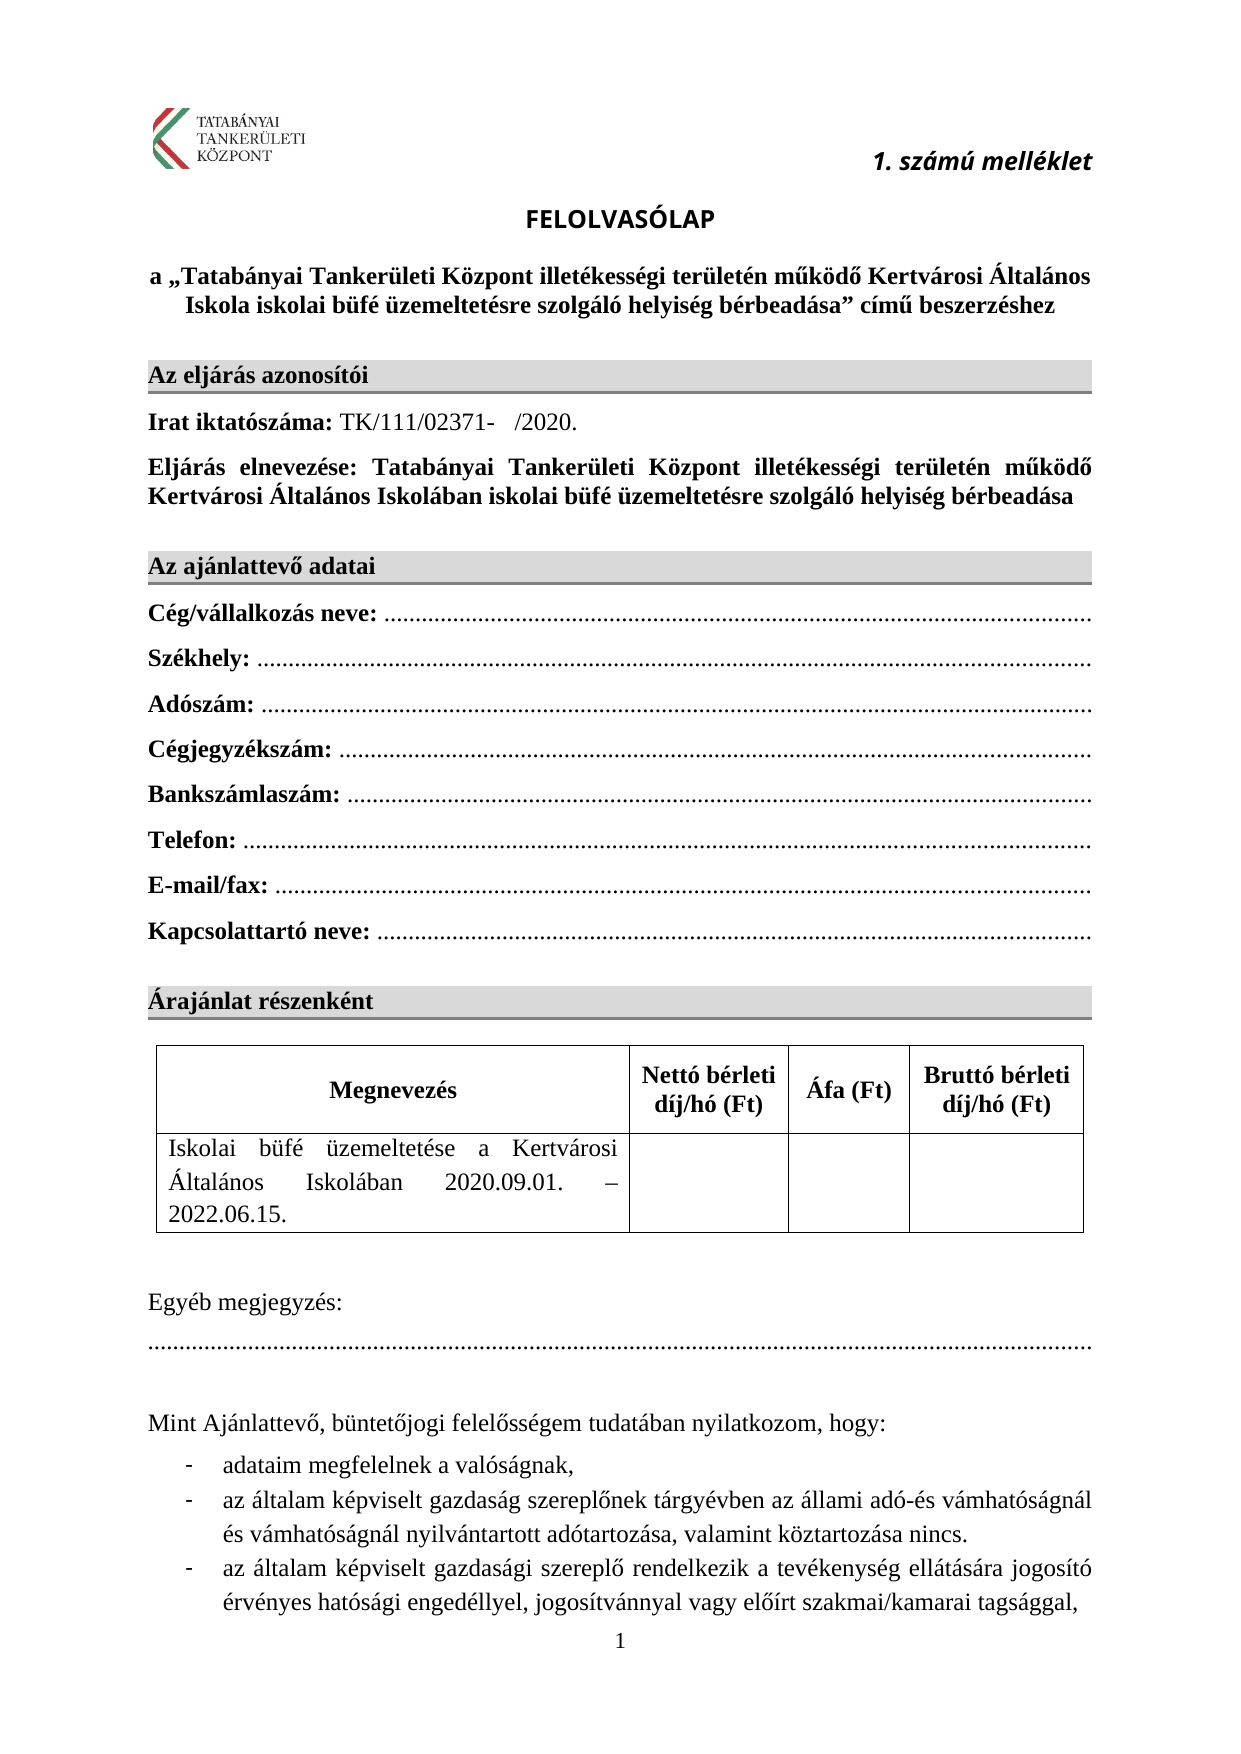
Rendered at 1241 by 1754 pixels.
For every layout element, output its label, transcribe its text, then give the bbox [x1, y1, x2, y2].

text Egyéb megjegyzés: [148, 1287, 1092, 1316]
text Adószám: [148, 689, 1092, 717]
text Bankszámlaszám: [148, 779, 1092, 808]
table_cell Iskolai büfé üzemeltetése a Kertvárosi Általános Iskolában 2020.09.01. – 2022.06.15. [157, 1134, 629, 1232]
subtitle FELOLVASÓLAP [148, 202, 1092, 236]
list az általam képviselt gazdasági szereplő rendelkezik a tevékenység ellátására jogosító érvényes hatósági engedéllyel, jogosítvánnyal vagy előírt szakmai/kamarai tagsággal, [185, 1552, 1092, 1616]
text a „Tatabányai Tankerületi Központ illetékességi területén működő Kertvárosi Általános Iskola iskolai büfé üzemeltetésre szolgáló helyiség bérbeadása” című beszerzéshez [148, 261, 1092, 319]
table_header Bruttó bérleti díj/hó (Ft) [910, 1046, 1083, 1132]
table_cell [910, 1134, 1083, 1232]
table_cell [789, 1134, 909, 1232]
text Telefon: [148, 825, 1092, 854]
picture [153, 108, 305, 169]
text Árajánlat részenként [148, 986, 1092, 1017]
text Kapcsolattartó neve: [148, 916, 1092, 944]
table_header Nettó bérleti díj/hó (Ft) [630, 1046, 788, 1132]
text Eljárás elnevezése: Tatabányai Tankerületi Központ illetékességi területén működő Kertvárosi Általános Iskolában iskolai büfé üzemeltetésre szolgáló helyiség bérbeadása [148, 452, 1092, 510]
text E-mail/fax: [148, 870, 1092, 899]
text Mint Ajánlattevő, büntetőjogi felelősségem tudatában nyilatkozom, hogy: [148, 1408, 1092, 1437]
table_header Megnevezés [157, 1046, 629, 1132]
text Az eljárás azonosítói [148, 360, 1092, 391]
table_cell [630, 1134, 788, 1232]
list az általam képviselt gazdaság szereplőnek tárgyévben az állami adó-és vámhatóságnál és vámhatóságnál nyilvántartott adótartozása, valamint köztartozása nincs. [185, 1484, 1092, 1548]
list adataim megfelelnek a valóságnak, [185, 1449, 1092, 1480]
table_header Áfa (Ft) [789, 1046, 909, 1132]
text Székhely: [148, 643, 1092, 672]
text Irat iktatószáma: TK/111/02371-/2020. [148, 407, 1092, 436]
text Cég/vállalkozás neve: [148, 598, 1092, 627]
text Az ajánlattevő adatai [148, 551, 1092, 582]
text Cégjegyzékszám: [148, 734, 1092, 763]
subtitle 1. számú melléklet [148, 143, 1092, 177]
